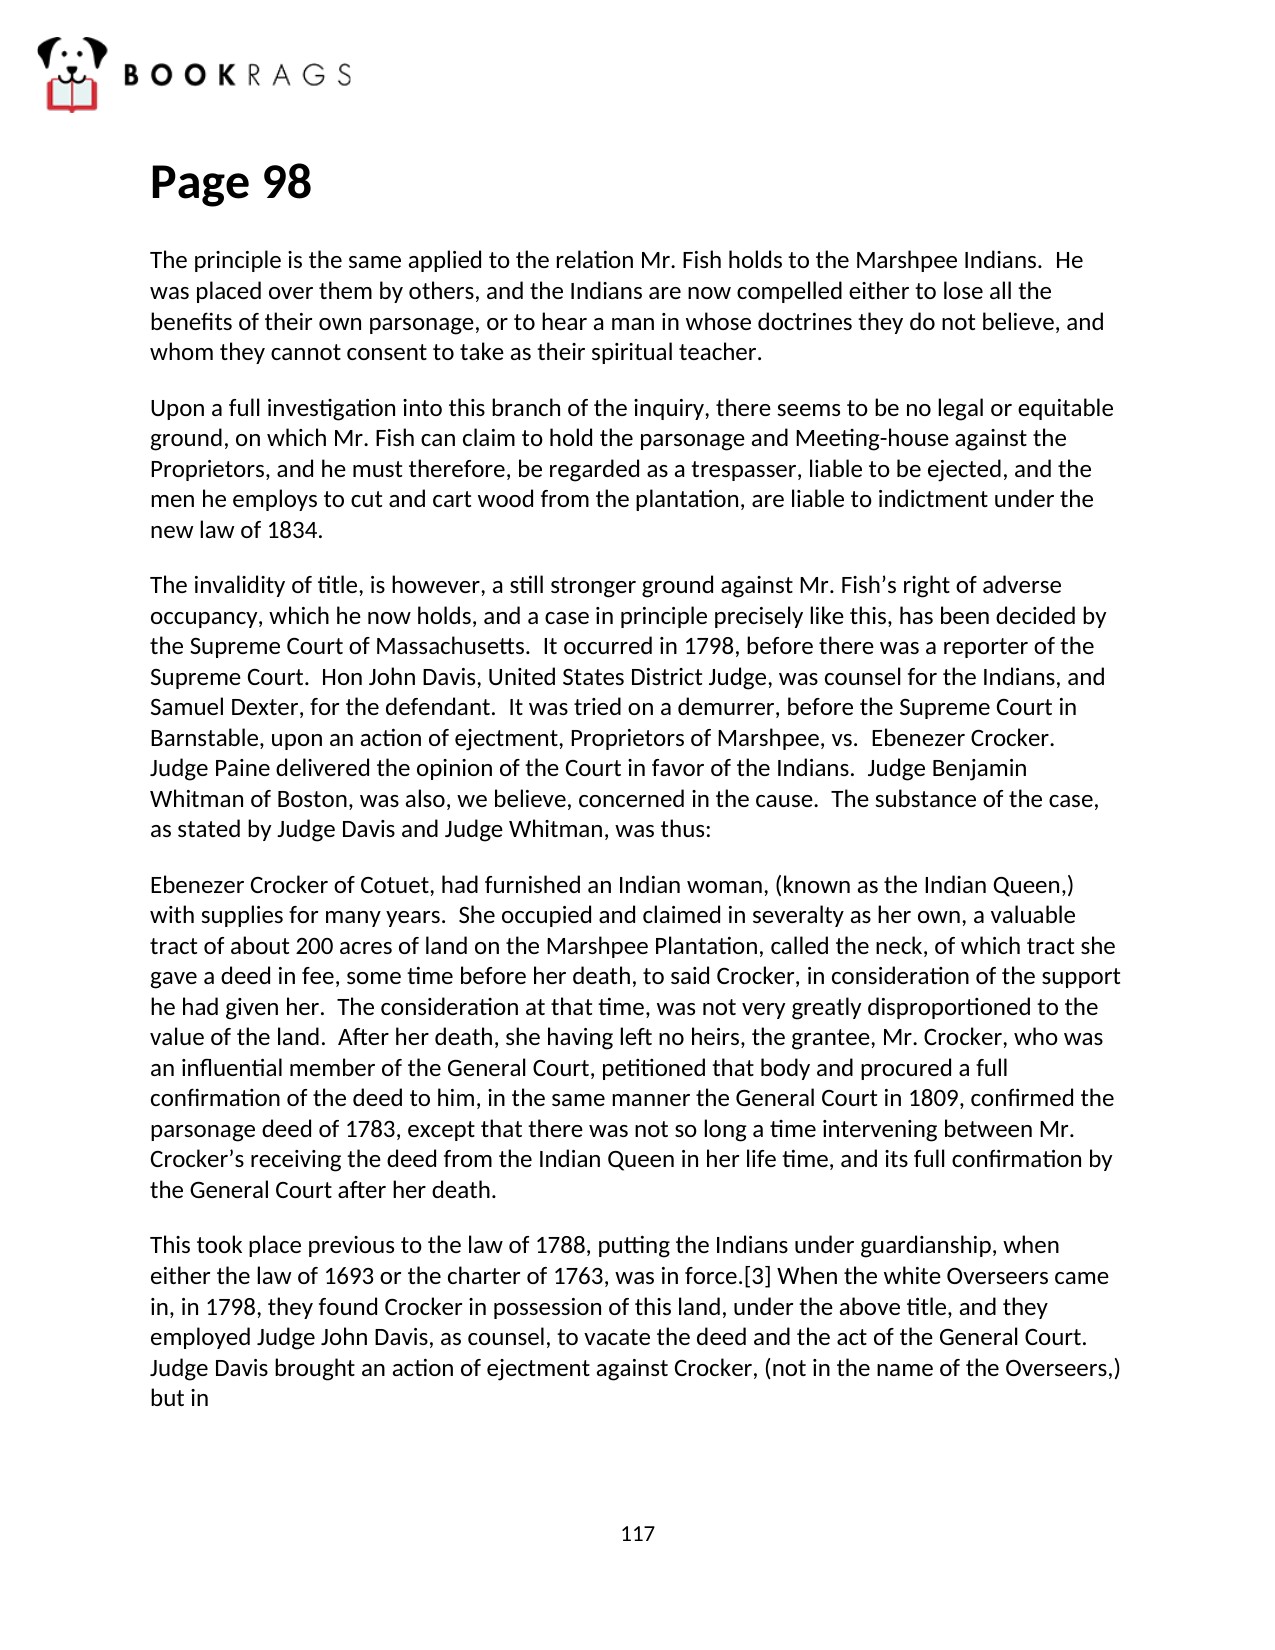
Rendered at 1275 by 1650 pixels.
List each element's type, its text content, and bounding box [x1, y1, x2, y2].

text This took place previous to the law of 1788, putting the Indians under guardianship, when either the law of 1693 or the charter of 1763, was in force.[3] When the white Overseers came in, in 1798, they found Crocker in possession of this land, under the above title, and they employed Judge John Davis, as counsel, to vacate the deed and the act of the General Court. Judge Davis brought an action of ejectment against Crocker, (not in the name of the Overseers,) but in [150, 1230, 1125, 1413]
picture [37, 37, 351, 113]
text The principle is the same applied to the relation Mr. Fish holds to the Marshpee Indians. He was placed over them by others, and the Indians are now compelled either to lose all the benefits of their own parsonage, or to hear a man in whose doctrines they do not believe, and whom they cannot consent to take as their spiritual teacher. [150, 244, 1125, 367]
text Upon a full investigation into this branch of the inquiry, there seems to be no legal or equitable ground, on which Mr. Fish can claim to hold the parsonage and Meeting-house against the Proprietors, and he must therefore, be regarded as a trespasser, liable to be ejected, and the men he employs to cut and cart wood from the plantation, are liable to indictment under the new law of 1834. [150, 392, 1125, 544]
text The invalidity of title, is however, a still stronger ground against Mr. Fish’s right of adverse occupancy, which he now holds, and a case in principle precisely like this, has been decided by the Supreme Court of Massachusetts. It occurred in 1798, before there was a reporter of the Supreme Court. Hon John Davis, United States District Judge, was counsel for the Indians, and Samuel Dexter, for the defendant. It was tried on a demurrer, before the Supreme Court in Barnstable, upon an action of ejectment, Proprietors of Marshpee, vs. Ebenezer Crocker. Judge Paine delivered the opinion of the Court in favor of the Indians. Judge Benjamin Whitman of Boston, was also, we believe, concerned in the cause. The substance of the case, as stated by Judge Davis and Judge Whitman, was thus: [150, 569, 1125, 844]
text Page 98 [150, 150, 1125, 211]
text Ebenezer Crocker of Cotuet, had furnished an Indian woman, (known as the Indian Queen,) with supplies for many years. She occupied and claimed in severalty as her own, a valuable tract of about 200 acres of land on the Marshpee Plantation, called the neck, of which tract she gave a deed in fee, some time before her death, to said Crocker, in consideration of the support he had given her. The consideration at that time, was not very greatly disproportioned to the value of the land. After her death, she having left no heirs, the grantee, Mr. Crocker, who was an influential member of the General Court, petitioned that body and procured a full confirmation of the deed to him, in the same manner the General Court in 1809, confirmed the parsonage deed of 1783, except that there was not so long a time intervening between Mr. Crocker’s receiving the deed from the Indian Queen in her life time, and its full confirmation by the General Court after her death. [150, 869, 1125, 1205]
